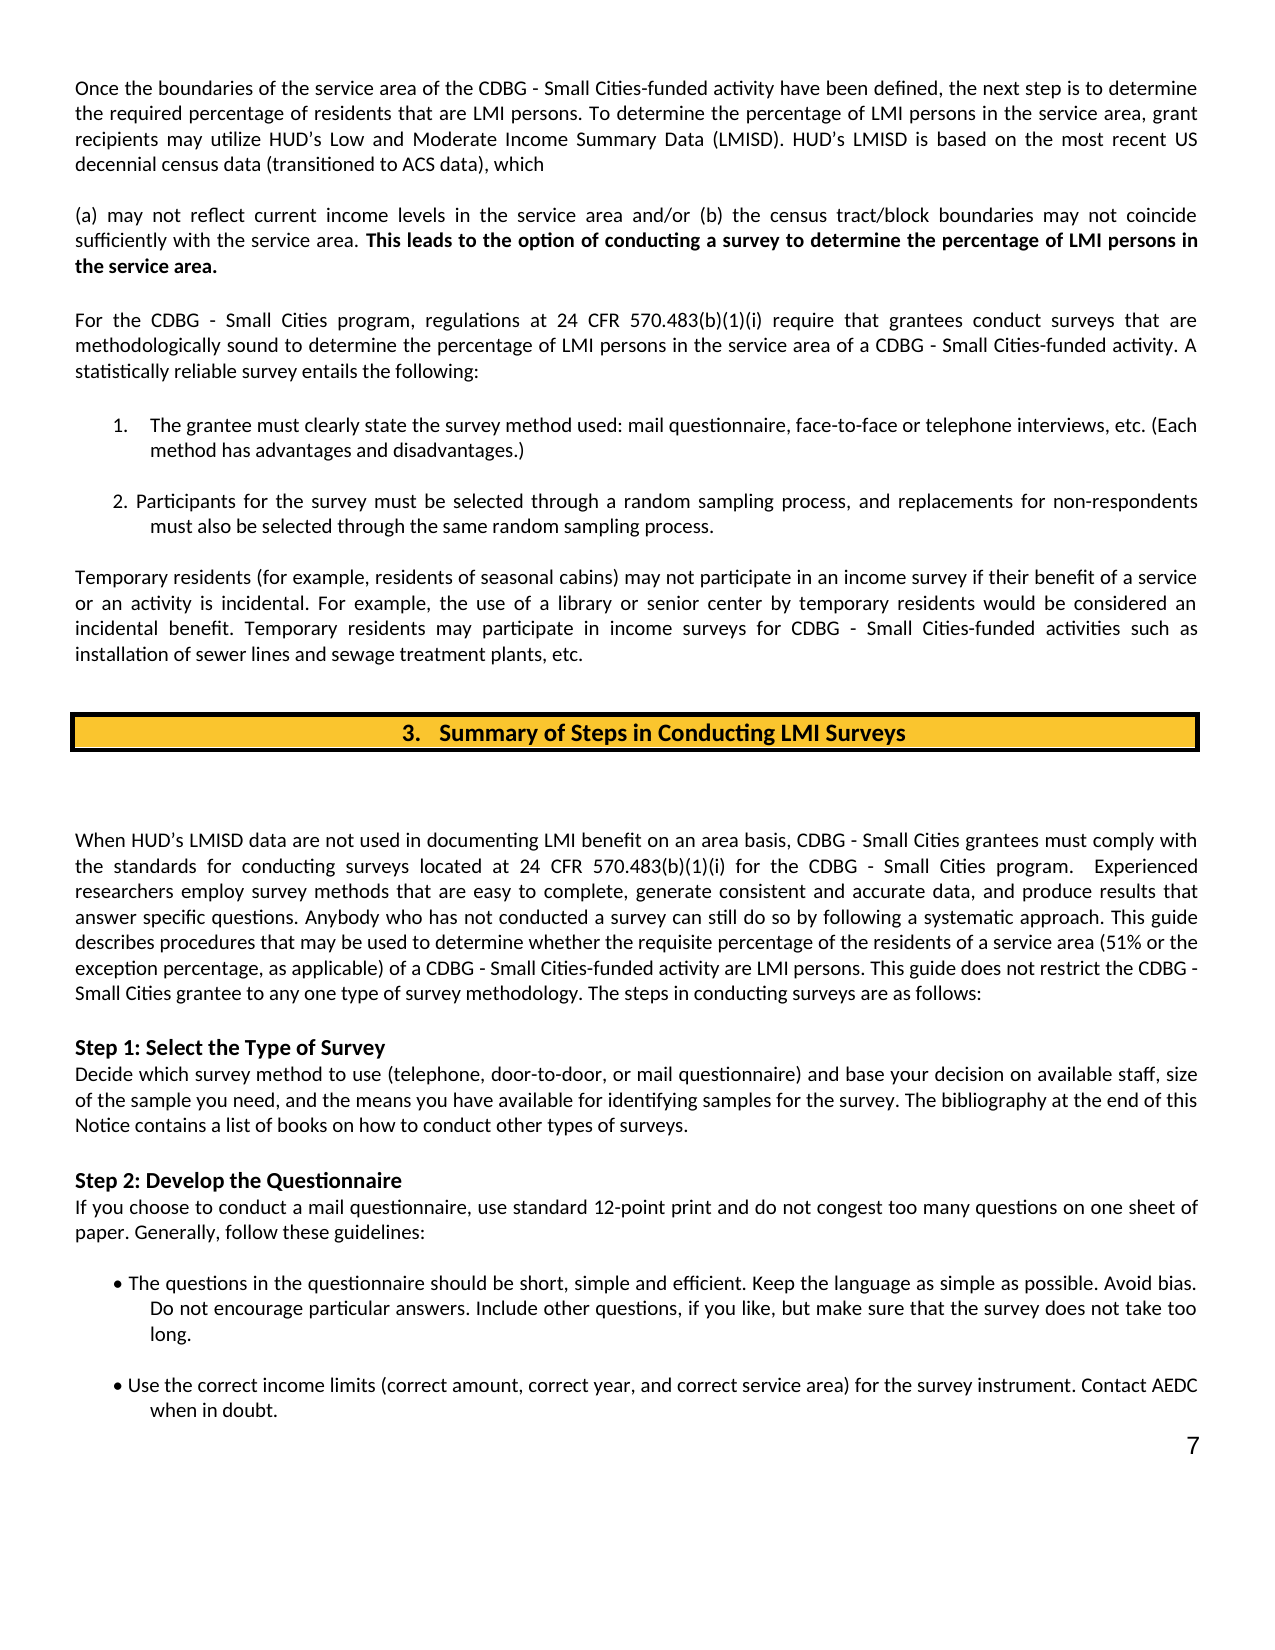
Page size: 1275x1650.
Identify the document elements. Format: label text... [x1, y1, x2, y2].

text Decide which survey method to use (telephone, door-to-door, or mail questionnaire) and base your decision on available staff, size of the sample you need, and the means you have available for identifying samples for the survey. The bibliography at the end of this Notice contains a list of books on how to conduct other types of surveys. [75, 1062, 1200, 1138]
text • Use the correct income limits (correct amount, correct year, and correct service area) for the survey instrument. Contact AEDC when in doubt. [112, 1372, 1200, 1423]
text If you choose to conduct a mail questionnaire, use standard 12-point print and do not congest too many questions on one sheet of paper. Generally, follow these guidelines: [75, 1194, 1200, 1245]
table_header Summary of Steps in Conducting LMI Surveys [75, 717, 1195, 747]
text Temporary residents (for example, residents of seasonal cabins) may not participate in an income survey if their benefit of a service or an activity is incidental. For example, the use of a library or senior center by temporary residents would be considered an incidental benefit. Temporary residents may participate in income surveys for CDBG - Small Cities-funded activities such as installation of sewer lines and sewage treatment plants, etc. [75, 564, 1200, 666]
list The grantee must clearly state the survey method used: mail questionnaire, face-to-face or telephone interviews, etc. (Each method has advantages and disadvantages.) [112, 412, 1200, 463]
text When HUD’s LMISD data are not used in documenting LMI benefit on an area basis, CDBG - Small Cities grantees must comply with the standards for conducting surveys located at 24 CFR 570.483(b)(1)(i) for the CDBG - Small Cities program. Experienced researchers employ survey methods that are easy to complete, generate consistent and accurate data, and produce results that answer specific questions. Anybody who has not conducted a survey can still do so by following a systematic approach. This guide describes procedures that may be used to determine whether the requisite percentage of the residents of a service area (51% or the exception percentage, as applicable) of a CDBG - Small Cities-funded activity are LMI persons. This guide does not restrict the CDBG - Small Cities grantee to any one type of survey methodology. The steps in conducting surveys are as follows: [75, 828, 1200, 1006]
text 2. Participants for the survey must be selected through a random sampling process, and replacements for non-respondents must also be selected through the same random sampling process. [112, 488, 1200, 539]
text Step 2: Develop the Questionnaire [75, 1166, 1200, 1194]
text Step 1: Select the Type of Survey [75, 1033, 1200, 1062]
text For the CDBG - Small Cities program, regulations at 24 CFR 570.483(b)(1)(i) require that grantees conduct surveys that are methodologically sound to determine the percentage of LMI persons in the service area of a CDBG - Small Cities-funded activity. A statistically reliable survey entails the following: [75, 307, 1200, 383]
text • The questions in the questionnaire should be short, simple and efficient. Keep the language as simple as possible. Avoid bias. Do not encourage particular answers. Include other questions, if you like, but make sure that the survey does not take too long. [112, 1270, 1200, 1346]
text Once the boundaries of the service area of the CDBG - Small Cities-funded activity have been defined, the next step is to determine the required percentage of residents that are LMI persons. To determine the percentage of LMI persons in the service area, grant recipients may utilize HUD’s Low and Moderate Income Summary Data (LMISD). HUD’s LMISD is based on the most recent US decennial census data (transitioned to ACS data), which [75, 75, 1200, 177]
text (a) may not reflect current income levels in the service area and/or (b) the census tract/block boundaries may not coincide sufficiently with the service area. This leads to the option of conducting a survey to determine the percentage of LMI persons in the service area. [75, 202, 1200, 278]
